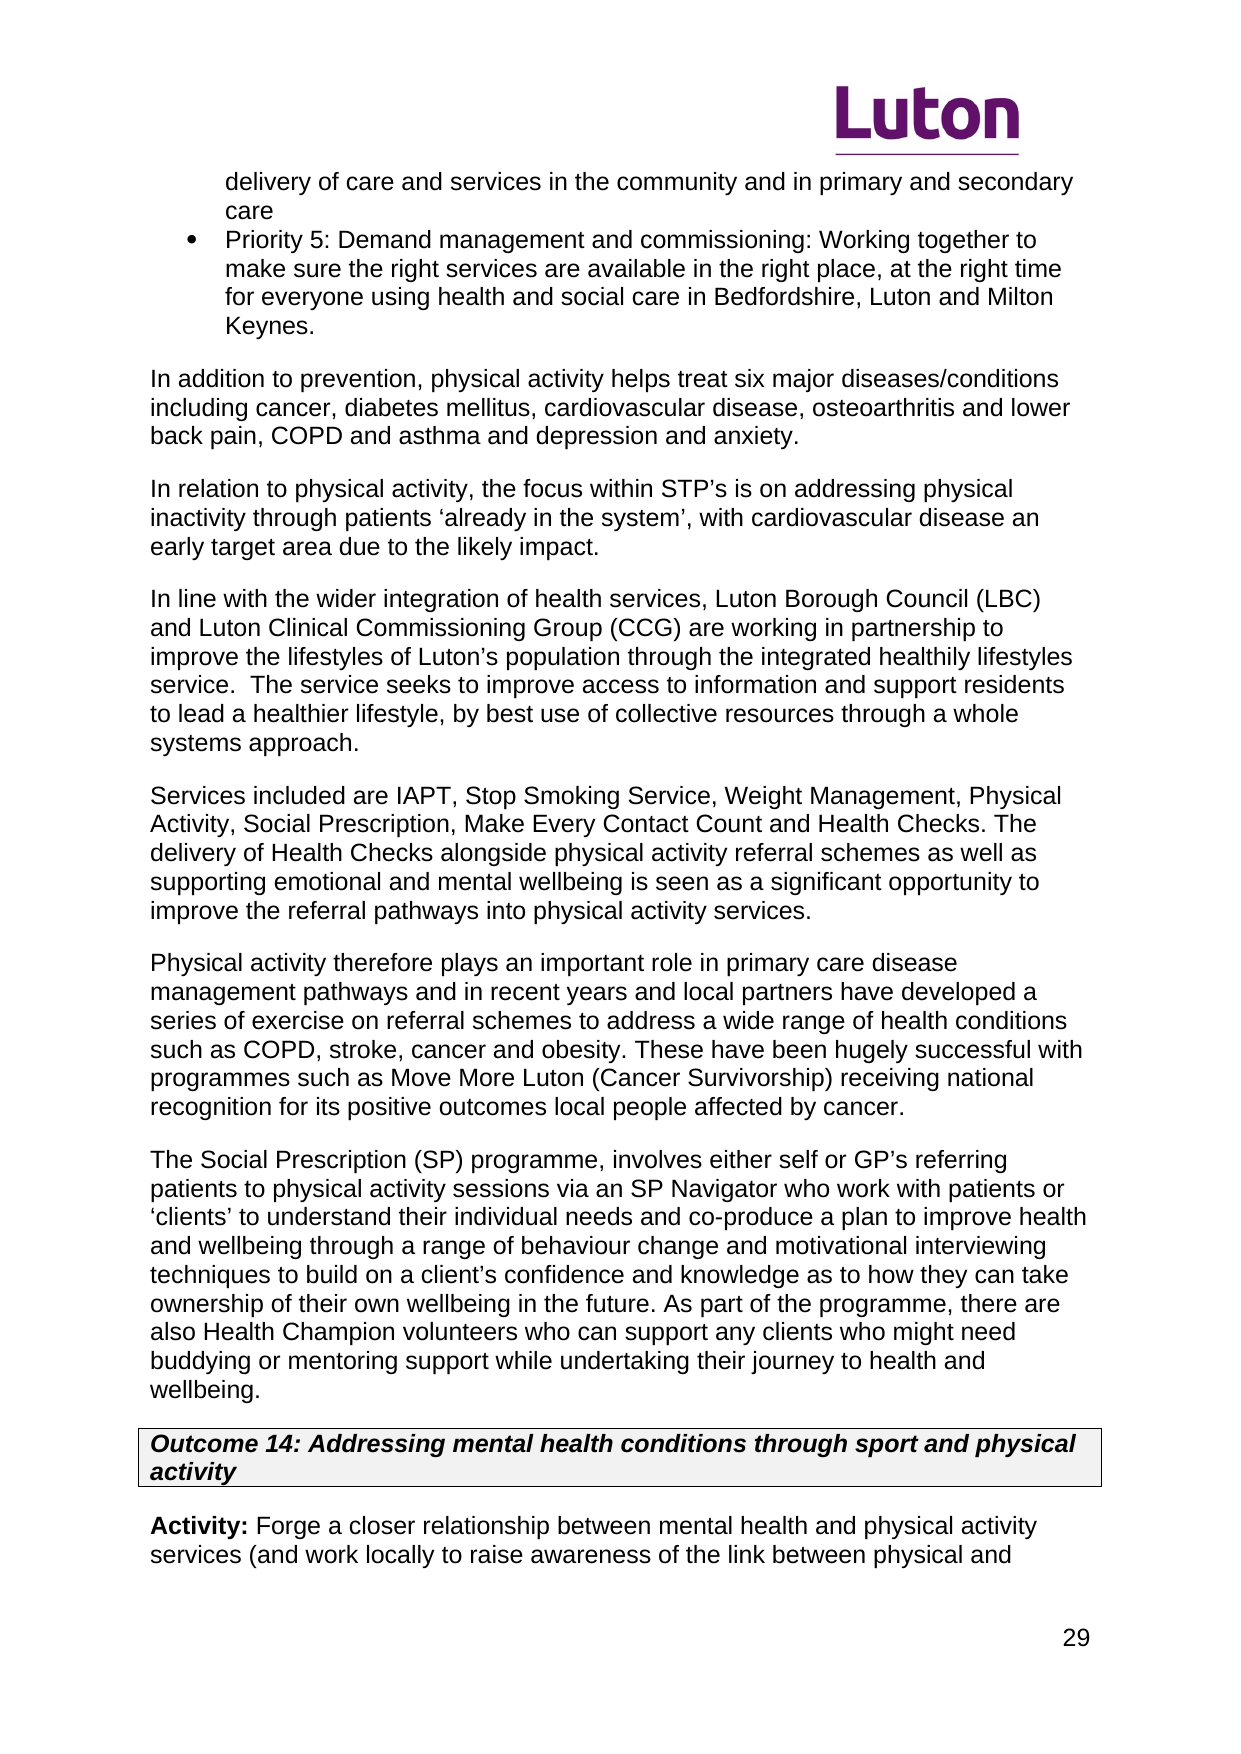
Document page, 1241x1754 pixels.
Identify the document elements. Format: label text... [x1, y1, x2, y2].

table_header Outcome 14: Addressing mental health conditions through sport and physical activity [139, 1429, 1101, 1486]
text The Social Prescription (SP) programme, involves either self or GP’s referring patients to physical activity sessions via an SP Navigator who work with patients or ‘clients’ to understand their individual needs and co-produce a plan to improve health and wellbeing through a range of behaviour change and motivational interviewing techniques to build on a client’s confidence and knowledge as to how they can take ownership of their own wellbeing in the future. As part of the programme, there are also Health Champion volunteers who can support any clients who might need buddying or mentoring support while undertaking their journey to health and wellbeing. [150, 1145, 1090, 1403]
text Physical activity therefore plays an important role in primary care disease management pathways and in recent years and local partners have developed a series of exercise on referral schemes to address a wide range of health conditions such as COPD, stroke, cancer and obesity. These have been hugely successful with programmes such as Move More Luton (Cancer Survivorship) receiving national recognition for its positive outcomes local people affected by cancer. [150, 948, 1090, 1121]
picture [833, 73, 1020, 168]
text In relation to physical activity, the focus within STP’s is on addressing physical inactivity through patients ‘already in the system’, with cardiovascular disease an early target area due to the likely impact. [150, 474, 1090, 560]
list Priority 5: Demand management and commissioning: Working together to make sure the right services are available in the right place, at the right time for everyone using health and social care in Bedfordshire, Luton and Milton Keynes. [187, 225, 1090, 340]
text Services included are IAPT, Stop Smoking Service, Weight Management, Physical Activity, Social Prescription, Make Every Contact Count and Health Checks. The delivery of Health Checks alongside physical activity referral schemes as well as supporting emotional and mental wellbeing is seen as a significant opportunity to improve the referral pathways into physical activity services. [150, 781, 1090, 924]
text In addition to prevention, physical activity helps treat six major diseases/conditions including cancer, diabetes mellitus, cardiovascular disease, osteoarthritis and lower back pain, COPD and asthma and depression and anxiety. [150, 364, 1090, 450]
text In line with the wider integration of health services, Luton Borough Council (LBC) and Luton Clinical Commissioning Group (CCG) are working in partnership to improve the lifestyles of Luton’s population through the integrated healthily lifestyles service. The service seeks to improve access to information and support residents to lead a healthier lifestyle, by best use of collective resources through a whole systems approach. [150, 584, 1090, 757]
